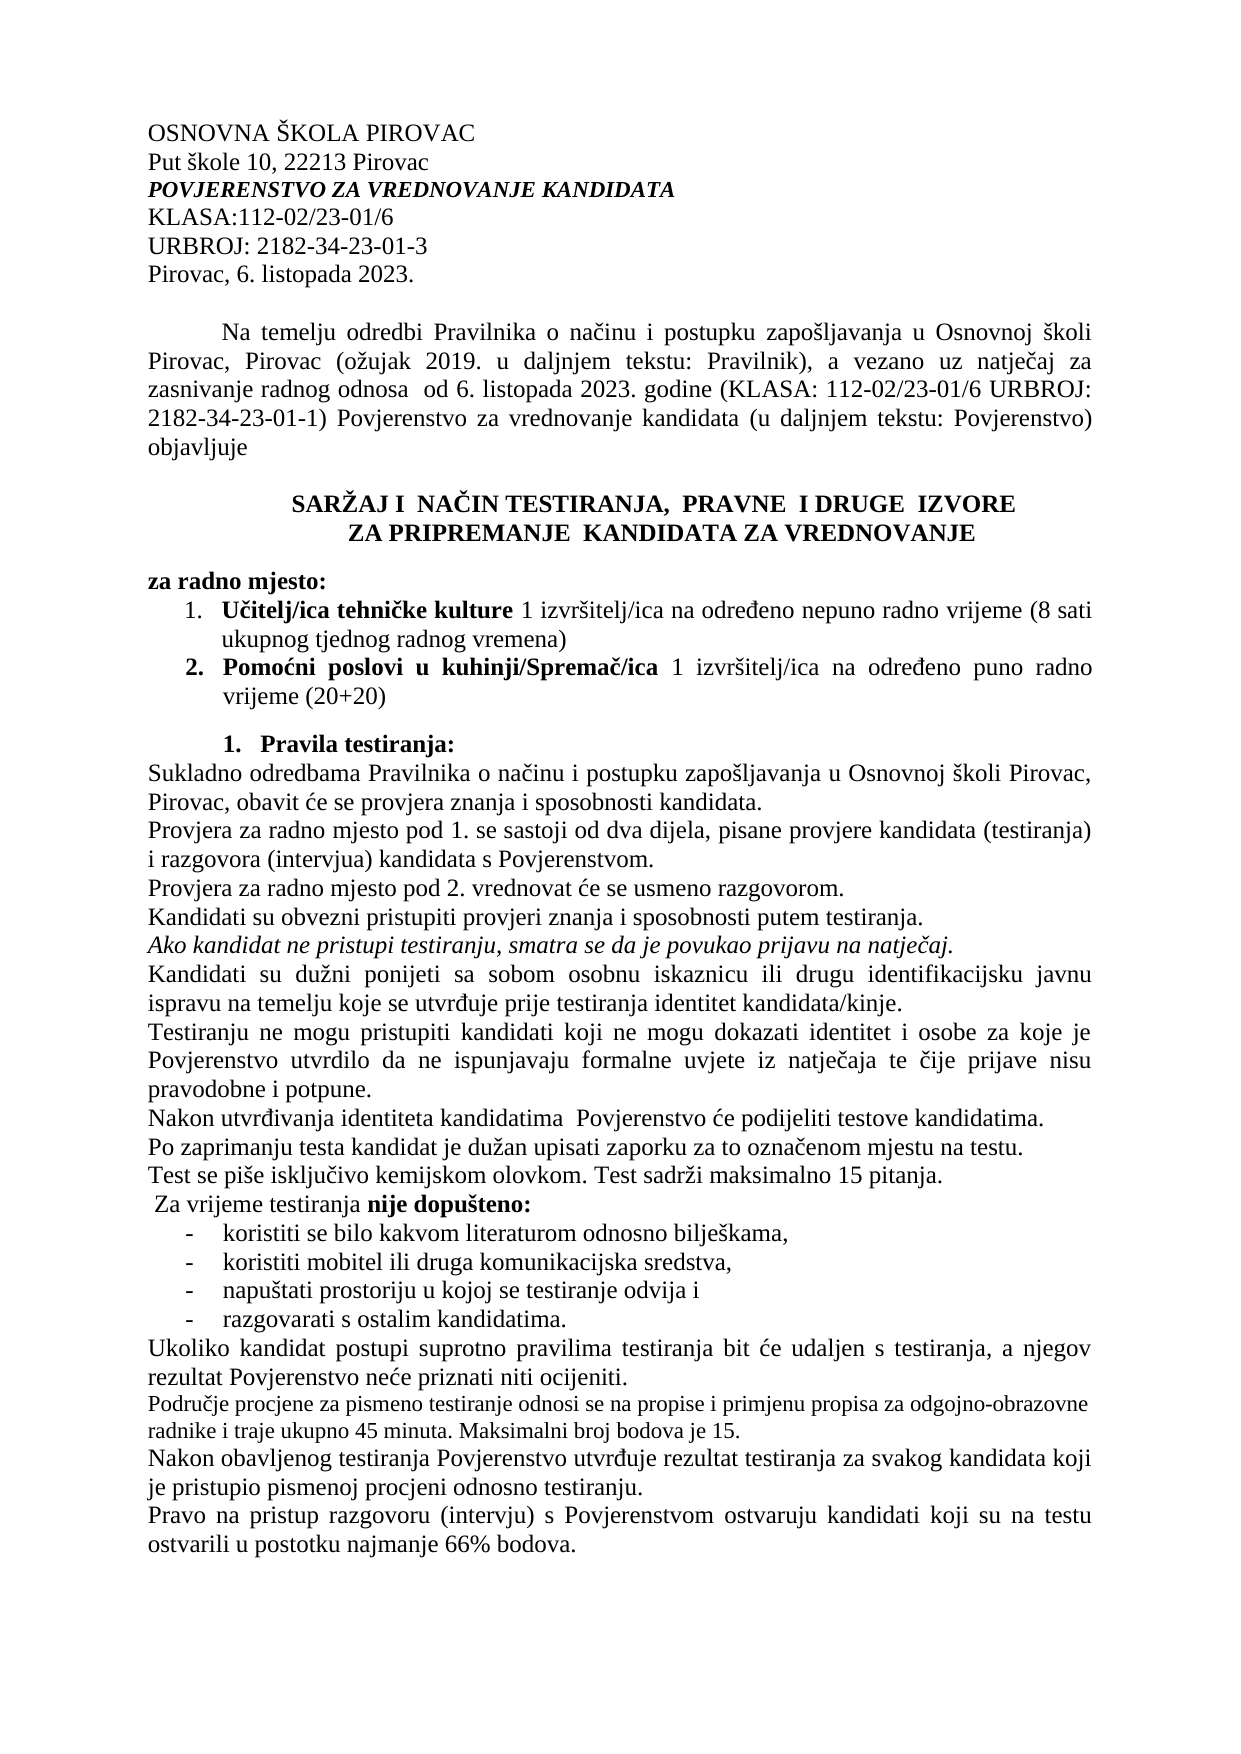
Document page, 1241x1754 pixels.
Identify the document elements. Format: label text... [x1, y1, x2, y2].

text Nakon obavljenog testiranja Povjerenstvo utvrđuje rezultat testiranja za svakog kandidata koji je pristupio pismenoj procjeni odnosno testiranju. [148, 1443, 1093, 1501]
text Pirovac, 6. listopada 2023. [148, 259, 1093, 288]
text Provjera za radno mjesto pod 1. se sastoji od dva dijela, pisane provjere kandidata (testiranja) i razgovora (intervjua) kandidata s Povjerenstvom. [148, 815, 1093, 873]
text KLASA:112-02/23-01/6 [148, 202, 1093, 231]
text Ako kandidat ne pristupi testiranju, smatra se da je povukao prijavu na natječaj. [148, 930, 1093, 959]
text za radno mjesto: [148, 566, 1093, 595]
text SARŽAJ I NAČIN TESTIRANJA, PRAVNE I DRUGE IZVORE [148, 489, 1093, 518]
text Na temelju odredbi Pravilnika o načinu i postupku zapošljavanja u Osnovnoj školi Pirovac, Pirovac (ožujak 2019. u daljnjem tekstu: Pravilnik), a vezano uz natječaj za zasnivanje radnog odnosa od 6. listopada 2023. godine (KLASA: 112-02/23-01/6 URBROJ: 2182-34-23-01-1) Povjerenstvo za vrednovanje kandidata (u daljnjem tekstu: Povjerenstvo) objavljuje [148, 317, 1093, 461]
list Pomoćni poslovi u kuhinji/Spremač/ica 1 izvršitelj/ica na određeno puno radno vrijeme (20+20) [185, 652, 1093, 710]
list napuštati prostoriju u kojoj se testiranje odvija i [185, 1275, 1093, 1304]
text Nakon utvrđivanja identiteta kandidatima Povjerenstvo će podijeliti testove kandidatima. [148, 1103, 1093, 1132]
text OSNOVNA ŠKOLA PIROVAC [148, 118, 1093, 147]
text Sukladno odredbama Pravilnika o načinu i postupku zapošljavanja u Osnovnoj školi Pirovac, Pirovac, obavit će se provjera znanja i sposobnosti kandidata. [148, 758, 1093, 815]
text Put škole 10, 22213 Pirovac [148, 147, 1093, 176]
list koristiti se bilo kakvom literaturom odnosno bilješkama, [185, 1218, 1093, 1247]
text Po zaprimanju testa kandidat je dužan upisati zaporku za to označenom mjestu na testu. [148, 1132, 1093, 1160]
text Testiranju ne mogu pristupiti kandidati koji ne mogu dokazati identitet i osobe za koje je Povjerenstvo utvrdilo da ne ispunjavaju formalne uvjete iz natječaja te čije prijave nisu pravodobne i potpune. [148, 1017, 1093, 1103]
text Pravo na pristup razgovoru (intervju) s Povjerenstvom ostvaruju kandidati koji su na testu ostvarili u postotku najmanje 66% bodova. [148, 1501, 1093, 1558]
text Kandidati su obvezni pristupiti provjeri znanja i sposobnosti putem testiranja. [148, 902, 1093, 930]
list Pravila testiranja: [223, 729, 1093, 758]
text Za vrijeme testiranja nije dopušteno: [148, 1189, 1093, 1218]
text Test se piše isključivo kemijskom olovkom. Test sadrži maksimalno 15 pitanja. [148, 1160, 1093, 1189]
text ZA PRIPREMANJE KANDIDATA ZA VREDNOVANJE [148, 518, 1093, 547]
text Područje procjene za pismeno testiranje odnosi se na propise i primjenu propisa za odgojno-obrazovne radnike i traje ukupno 45 minuta. Maksimalni broj bodova je 15. [148, 1390, 1093, 1443]
text Kandidati su dužni ponijeti sa sobom osobnu iskaznicu ili drugu identifikacijsku javnu ispravu na temelju koje se utvrđuje prije testiranja identitet kandidata/kinje. [148, 959, 1093, 1017]
text POVJERENSTVO ZA VREDNOVANJE KANDIDATA [148, 176, 1093, 202]
text URBROJ: 2182-34-23-01-3 [148, 231, 1093, 259]
text Ukoliko kandidat postupi suprotno pravilima testiranja bit će udaljen s testiranja, a njegov rezultat Povjerenstvo neće priznati niti ocijeniti. [148, 1333, 1093, 1390]
list Učitelj/ica tehničke kulture 1 izvršitelj/ica na određeno nepuno radno vrijeme (8 sati ukupnog tjednog radnog vremena) [184, 595, 1093, 652]
text Provjera za radno mjesto pod 2. vrednovat će se usmeno razgovorom. [148, 873, 1093, 902]
list razgovarati s ostalim kandidatima. [185, 1304, 1093, 1333]
list koristiti mobitel ili druga komunikacijska sredstva, [185, 1247, 1093, 1275]
